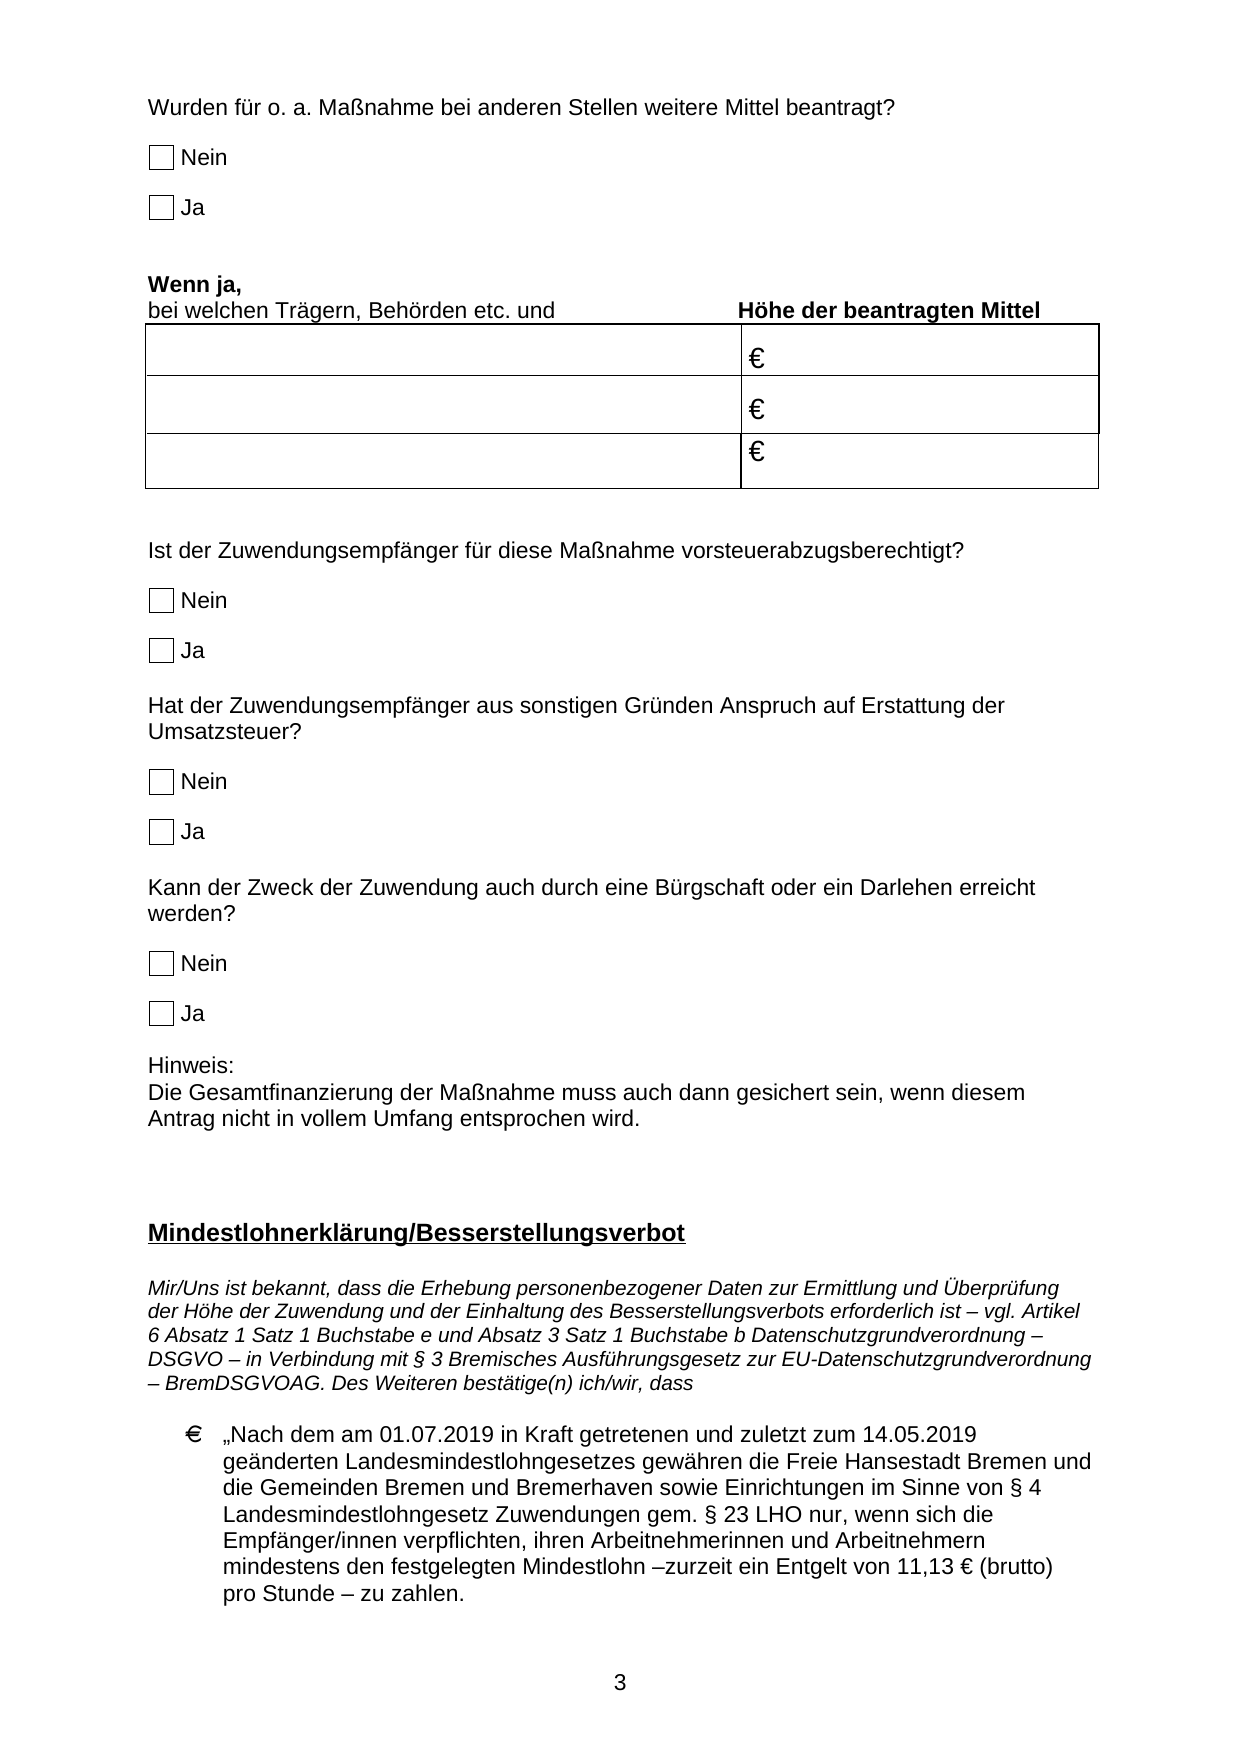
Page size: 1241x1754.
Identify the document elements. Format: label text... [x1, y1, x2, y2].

text Die Gesamtfinanzierung der Maßnahme muss auch dann gesichert sein, wenn diesem [148, 1079, 1092, 1105]
text Hat der Zuwendungsempfänger aus sonstigen Gründen Anspruch auf Erstattung der Umsatzsteuer? [148, 692, 1092, 745]
text Kann der Zweck der Zuwendung auch durch eine Bürgschaft oder ein Darlehen erreicht werden? [148, 873, 1092, 926]
text Nein [148, 563, 1092, 613]
text Nein [148, 745, 1092, 795]
text Mindestlohnerklärung/Besserstellungsverbot [148, 1218, 1092, 1247]
subtitle bei welchen Trägern, Behörden etc. und Höhe der beantragten Mittel [148, 297, 1092, 323]
text Ist der Zuwendungsempfänger für diese Maßnahme vorsteuerabzugsberechtigt? [148, 537, 1092, 563]
text Mir/Uns ist bekannt, dass die Erhebung personenbezogener Daten zur Ermittlung und Überprüfung der Höhe der Zuwendung und der Einhaltung des Besserstellungsverbots erforderlich ist – vgl. Artikel 6 Absatz 1 Satz 1 Buchstabe e und Absatz 3 Satz 1 Buchstabe b Datenschutzgrundverordnung – DSGVO – in Verbindung mit § 3 Bremisches Ausführungsgesetz zur EU-Datenschutzgrundverordnung – BremDSGVOAG. Des Weiteren bestätige(n) ich/wir, dass [148, 1275, 1092, 1395]
text Nein [148, 121, 1092, 171]
text Nein [148, 926, 1092, 976]
text Wurden für o. a. Maßnahme bei anderen Stellen weitere Mittel beantragt? [148, 83, 1092, 121]
text Antrag nicht in vollem Umfang entsprochen wird. [148, 1105, 1092, 1132]
text Ja [148, 976, 1092, 1026]
text Hinweis: [148, 1052, 1092, 1079]
list „Nach dem am 01.07.2019 in Kraft getretenen und zuletzt zum 14.05.2019 geänderten Landesmindestlohngesetzes gewähren die Freie Hansestadt Bremen und die Gemeinden Bremen und Bremerhaven sowie Einrichtungen im Sinne von § 4 Landesmindestlohngesetz Zuwendungen gem. § 23 LHO nur, wenn sich die Empfänger/innen verpflichten, ihren Arbeitnehmerinnen und Arbeitnehmern mindestens den festgelegten Mindestlohn –zurzeit ein Entgelt von 11,13 € (brutto) pro Stunde – zu zahlen. [185, 1421, 1092, 1606]
subtitle Wenn ja, [148, 271, 1092, 297]
text Ja [148, 171, 1092, 221]
table_cell [146, 376, 741, 433]
table_cell € [742, 434, 1098, 487]
table_header € [742, 325, 1098, 375]
table_cell [146, 434, 740, 487]
table_cell € [742, 376, 1098, 433]
table_header [146, 325, 741, 375]
text Ja [148, 795, 1092, 845]
text Ja [148, 613, 1092, 663]
